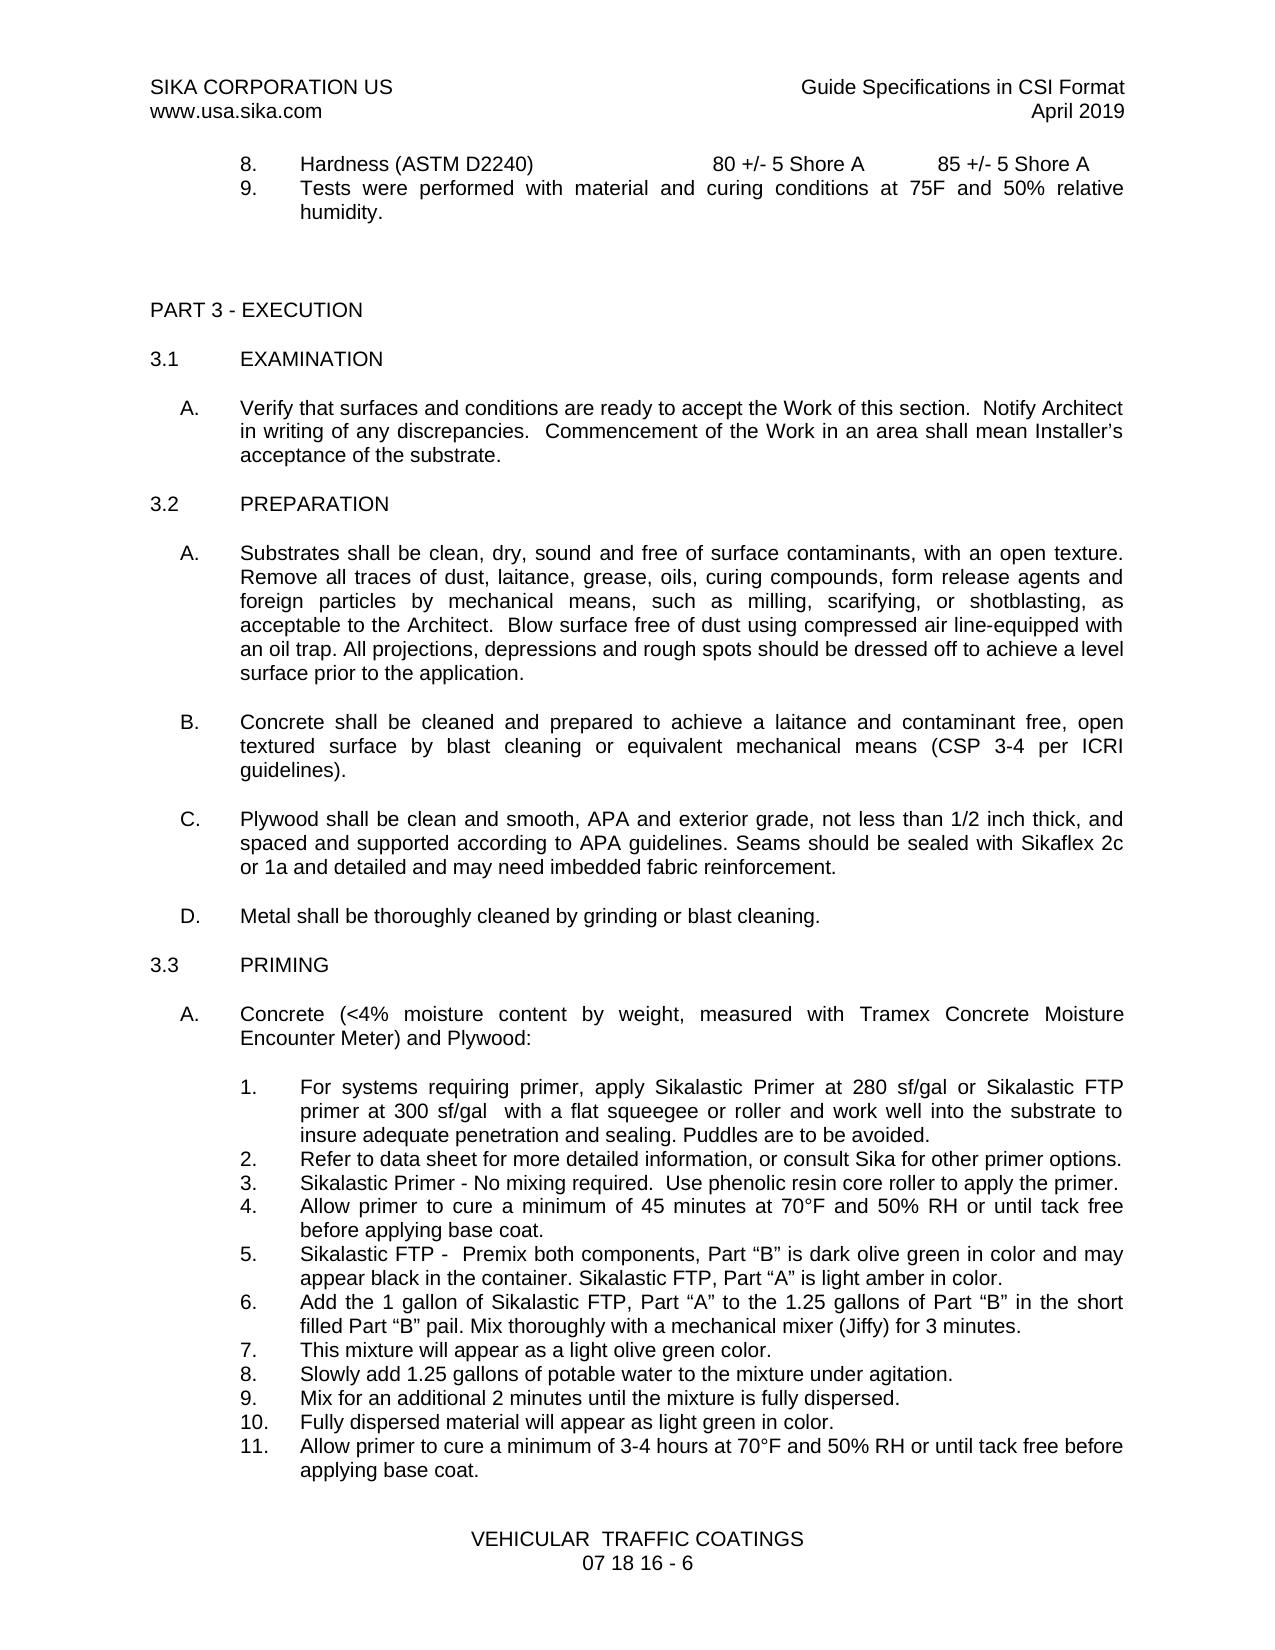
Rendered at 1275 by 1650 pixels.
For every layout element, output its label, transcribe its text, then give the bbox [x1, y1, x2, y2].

text Substrates shall be clean, dry, sound and free of surface contaminants, with an open texture. Remove all traces of dust, laitance, grease, oils, curing compounds, form release agents and foreign particles by mechanical means, such as milling, scarifying, or shotblasting, as acceptable to the Architect. Blow surface free of dust using compressed air line-equipped with an oil trap. All projections, depressions and rough spots should be dressed off to achieve a level surface prior to the application. [180, 541, 1125, 685]
text Hardness (ASTM D2240) 80 +/- 5 Shore A 85 +/- 5 Shore A [240, 152, 1125, 176]
text Allow primer to cure a minimum of 3-4 hours at 70°F and 50% RH or until tack free before applying base coat. [240, 1434, 1125, 1482]
text Concrete (<4% moisture content by weight, measured with Tramex Concrete Moisture Encounter Meter) and Plywood: [180, 1002, 1125, 1049]
text EXECUTION [150, 297, 1125, 321]
text Fully dispersed material will appear as light green in color. [240, 1410, 1125, 1434]
text Tests were performed with material and curing conditions at 75F and 50% relative humidity. [240, 176, 1125, 223]
text For systems requiring primer, apply Sikalastic Primer at 280 sf/gal or Sikalastic FTP primer at 300 sf/gal with a flat squeegee or roller and work well into the substrate to insure adequate penetration and sealing. Puddles are to be avoided. [240, 1074, 1125, 1146]
text Mix for an additional 2 minutes until the mixture is fully dispersed. [240, 1386, 1125, 1410]
text Sikalastic FTP - Premix both components, Part “B” is dark olive green in color and may appear black in the container. Sikalastic FTP, Part “A” is light amber in color. [240, 1242, 1125, 1290]
text PRIMING [150, 953, 1125, 977]
text Metal shall be thoroughly cleaned by grinding or blast cleaning. [180, 904, 1125, 928]
text Add the 1 gallon of Sikalastic FTP, Part “A” to the 1.25 gallons of Part “B” in the short filled Part “B” pail. Mix thoroughly with a mechanical mixer (Jiffy) for 3 minutes. [240, 1290, 1125, 1338]
text Refer to data sheet for more detailed information, or consult Sika for other primer options. [240, 1146, 1125, 1170]
text PREPARATION [150, 492, 1125, 516]
text This mixture will appear as a light olive green color. [240, 1338, 1125, 1362]
text Slowly add 1.25 gallons of potable water to the mixture under agitation. [240, 1362, 1125, 1386]
text EXAMINATION [150, 346, 1125, 370]
text Plywood shall be clean and smooth, APA and exterior grade, not less than 1/2 inch thick, and spaced and supported according to APA guidelines. Seams should be sealed with Sikaflex 2c or 1a and detailed and may need imbedded fabric reinforcement. [180, 807, 1125, 879]
text Allow primer to cure a minimum of 45 minutes at 70°F and 50% RH or until tack free before applying base coat. [240, 1194, 1125, 1242]
text Verify that surfaces and conditions are ready to accept the Work of this section. Notify Architect in writing of any discrepancies. Commencement of the Work in an area shall mean Installer’s acceptance of the substrate. [180, 395, 1125, 467]
text Concrete shall be cleaned and prepared to achieve a laitance and contaminant free, open textured surface by blast cleaning or equivalent mechanical means (CSP 3-4 per ICRI guidelines). [180, 710, 1125, 782]
text Sikalastic Primer - No mixing required. Use phenolic resin core roller to apply the primer. [240, 1170, 1125, 1194]
